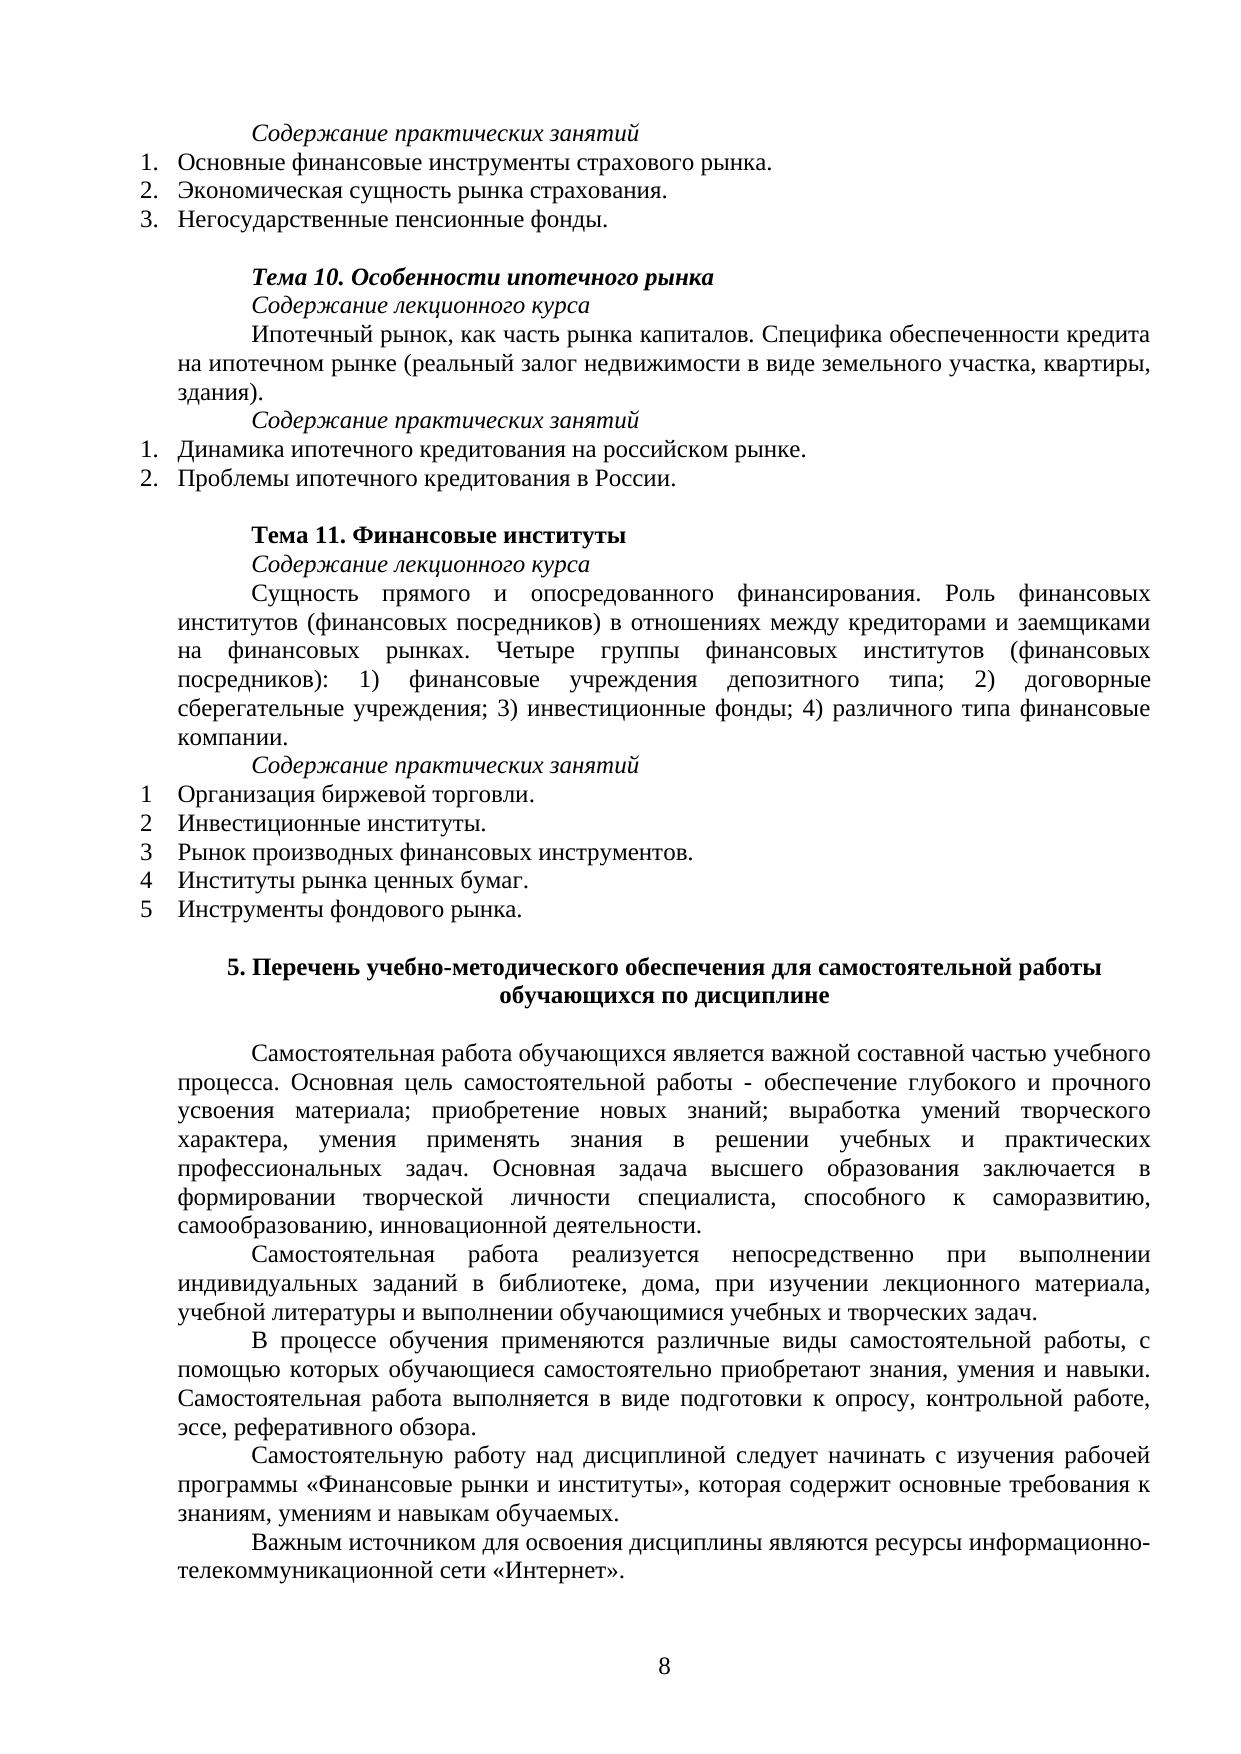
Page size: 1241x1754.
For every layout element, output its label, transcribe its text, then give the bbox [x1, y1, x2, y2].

text Самостоятельная работа обучающихся является важной составной частью учебного процесса. Основная цель самостоятельной работы - обеспечение глубокого и прочного усвоения материала; приобретение новых знаний; выработка умений творческого характера, умения применять знания в решении учебных и практических профессиональных задач. Основная задача высшего образования заключается в формировании творческой личности специалиста, способного к саморазвитию, самообразованию, инновационной деятельности. [177, 1038, 1152, 1239]
list Экономическая сущность рынка страхования. [140, 176, 1152, 204]
text Содержание лекционного курса [177, 549, 1152, 578]
text Самостоятельную работу над дисциплиной следует начинать с изучения рабочей программы «Финансовые рынки и институты», которая содержит основные требования к знаниям, умениям и навыкам обучаемых. [177, 1441, 1152, 1527]
list Институты рынка ценных бумаг. [140, 866, 1152, 894]
text Сущность прямого и опосредованного финансирования. Роль финансовых институтов (финансовых посредников) в отношениях между кредиторами и заемщиками на финансовых рынках. Четыре группы финансовых институтов (финансовых посредников): 1) финансовые учреждения депозитного типа; 2) договорные сберегательные учреждения; 3) инвестиционные фонды; 4) различного типа финансовые компании. [177, 578, 1152, 751]
text Содержание практических занятий [177, 406, 1152, 434]
text В процессе обучения применяются различные виды самостоятельной работы, с помощью которых обучающиеся самостоятельно приобретают знания, умения и навыки. Самостоятельная работа выполняется в виде подготовки к опросу, контрольной работе, эссе, реферативного обзора. [177, 1326, 1152, 1441]
text Содержание практических занятий [177, 751, 1152, 779]
list Негосударственные пенсионные фонды. [140, 204, 1152, 233]
list Инструменты фондового рынка. [140, 894, 1152, 923]
text 5. Перечень учебно-методического обеспечения для самостоятельной работы обучающихся по дисциплине [177, 952, 1152, 1009]
text Тема 10. Особенности ипотечного рынка [177, 262, 1152, 291]
text Содержание лекционного курса [177, 291, 1152, 319]
text Тема 11. Финансовые институты [177, 521, 1152, 549]
list Проблемы ипотечного кредитования в России. [140, 463, 1152, 492]
text Содержание практических занятий [177, 118, 1152, 147]
list Рынок производных финансовых инструментов. [140, 837, 1152, 866]
text Важным источником для освоения дисциплины являются ресурсы информационно-телекоммуникационной сети «Интернет». [177, 1527, 1152, 1584]
list Организация биржевой торговли. [140, 779, 1152, 808]
text Ипотечный рынок, как часть рынка капиталов. Специфика обеспеченности кредита на ипотечном рынке (реальный залог недвижимости в виде земельного участка, квартиры, здания). [177, 319, 1152, 406]
list Инвестиционные институты. [140, 808, 1152, 837]
list Основные финансовые инструменты страхового рынка. [140, 147, 1152, 176]
list Динамика ипотечного кредитования на российском рынке. [140, 434, 1152, 463]
text Самостоятельная работа реализуется непосредственно при выполнении индивидуальных заданий в библиотеке, дома, при изучении лекционного материала, учебной литературы и выполнении обучающимися учебных и творческих задач. [177, 1239, 1152, 1326]
